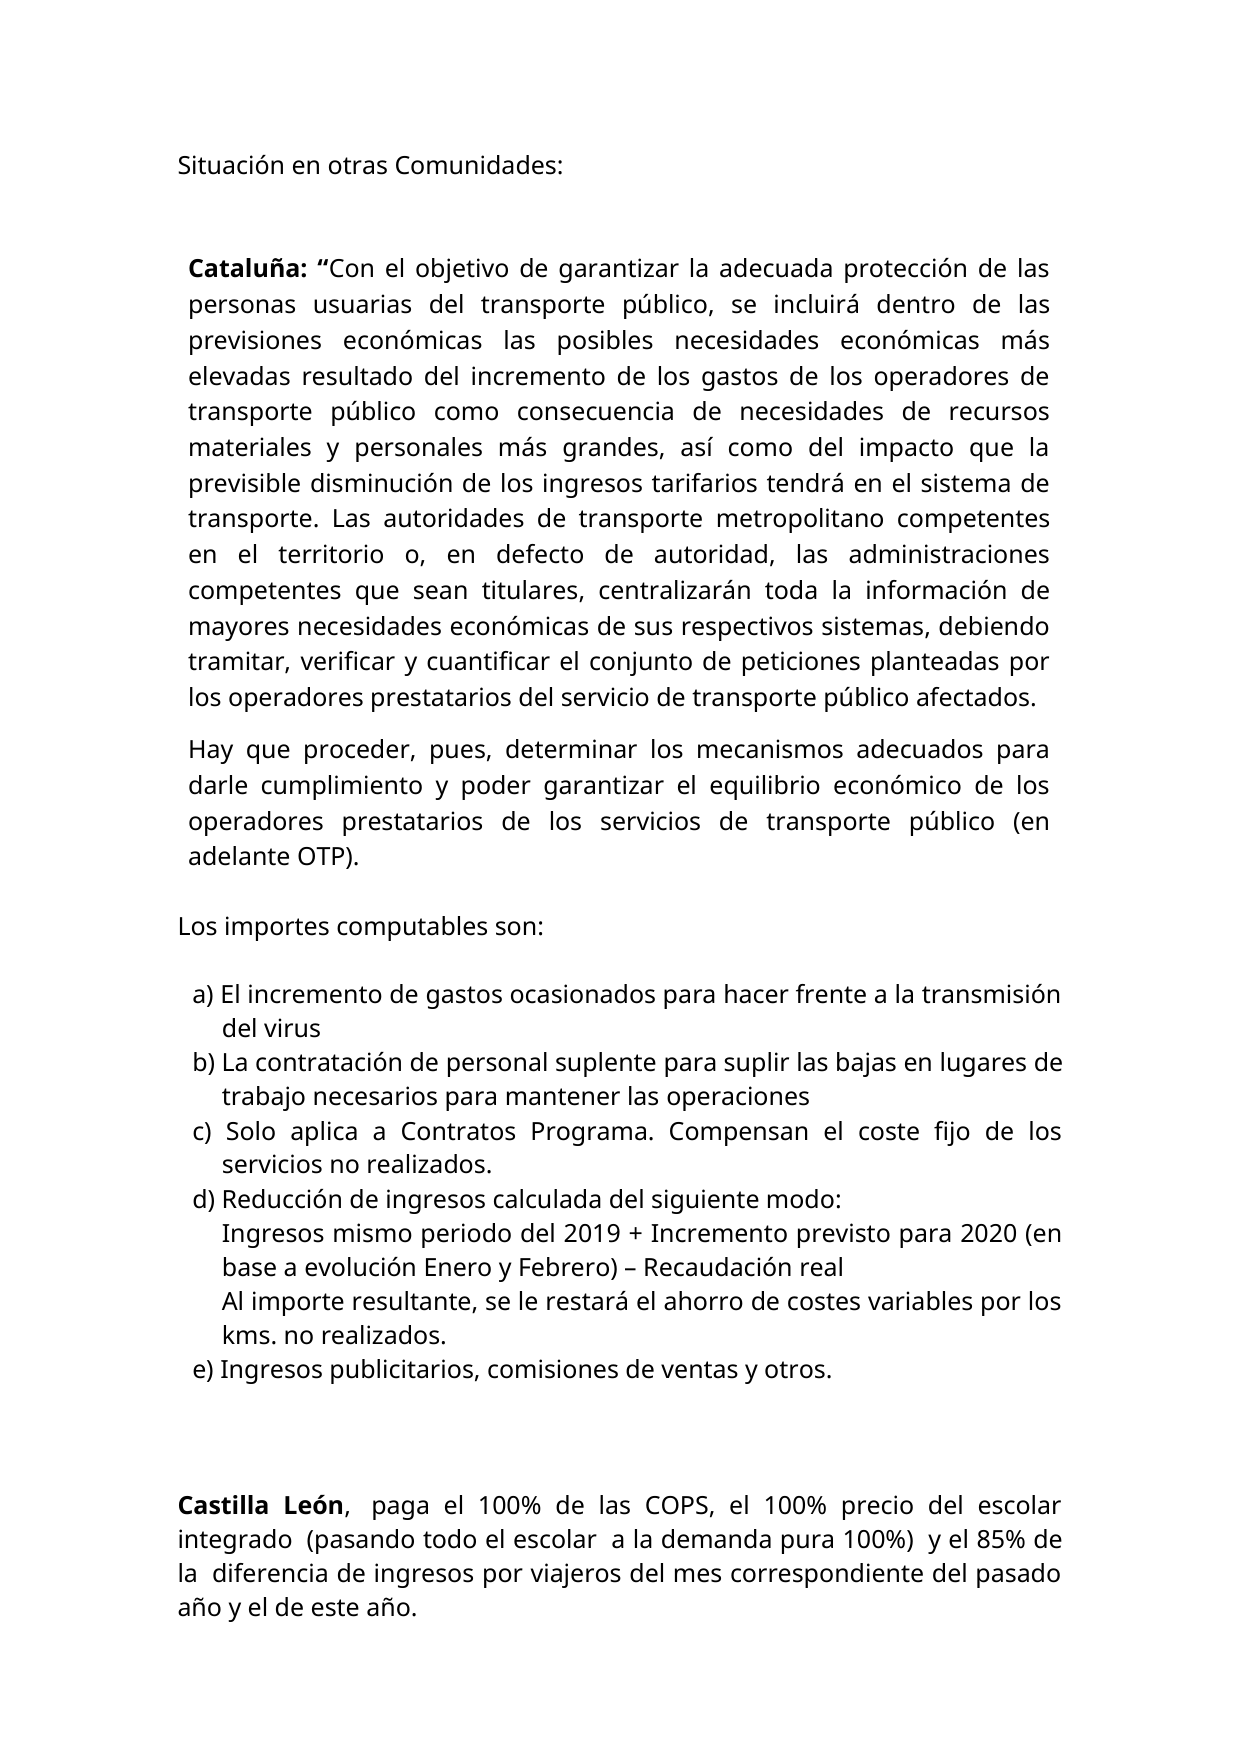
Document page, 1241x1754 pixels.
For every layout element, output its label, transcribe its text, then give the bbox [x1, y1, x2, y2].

text Los importes computables son: [177, 909, 1063, 943]
text d) Reducción de ingresos calculada del siguiente modo: [192, 1181, 1063, 1215]
text Situación en otras Comunidades: [177, 148, 1063, 182]
text a) El incremento de gastos ocasionados para hacer frente a la transmisión del virus [192, 977, 1063, 1045]
text Al importe resultante, se le restará el ahorro de costes variables por los kms. no realizados. [222, 1283, 1063, 1352]
text Ingresos mismo periodo del 2019 + Incremento previsto para 2020 (en base a evolución Enero y Febrero) – Recaudación real [222, 1215, 1063, 1283]
text b) La contratación de personal suplente para suplir las bajas en lugares de trabajo necesarios para mantener las operaciones [192, 1045, 1063, 1113]
text Cataluña: “Con el objetivo de garantizar la adecuada protección de las personas usuarias del transporte público, se incluirá dentro de las previsiones económicas las posibles necesidades económicas más elevadas resultado del incremento de los gastos de los operadores de transporte público como consecuencia de necesidades de recursos materiales y personales más grandes, así como del impacto que la previsible disminución de los ingresos tarifarios tendrá en el sistema de transporte. Las autoridades de transporte metropolitano competentes en el territorio o, en defecto de autoridad, las administraciones competentes que sean titulares, centralizarán toda la información de mayores necesidades económicas de sus respectivos sistemas, debiendo tramitar, verificar y cuantificar el conjunto de peticiones planteadas por los operadores prestatarios del servicio de transporte público afectados. [188, 251, 1051, 714]
text Castilla León, paga el 100% de las COPS, el 100% precio del escolar integrado (pasando todo el escolar a la demanda pura 100%) y el 85% de la diferencia de ingresos por viajeros del mes correspondiente del pasado año y el de este año. [177, 1488, 1063, 1624]
text e) Ingresos publicitarios, comisiones de ventas y otros. [192, 1352, 1063, 1386]
text c) Solo aplica a Contratos Programa. Compensan el coste fijo de los servicios no realizados. [192, 1113, 1063, 1181]
text Hay que proceder, pues, determinar los mecanismos adecuados para darle cumplimiento y poder garantizar el equilibrio económico de los operadores prestatarios de los servicios de transporte público (en adelante OTP). [188, 732, 1051, 873]
